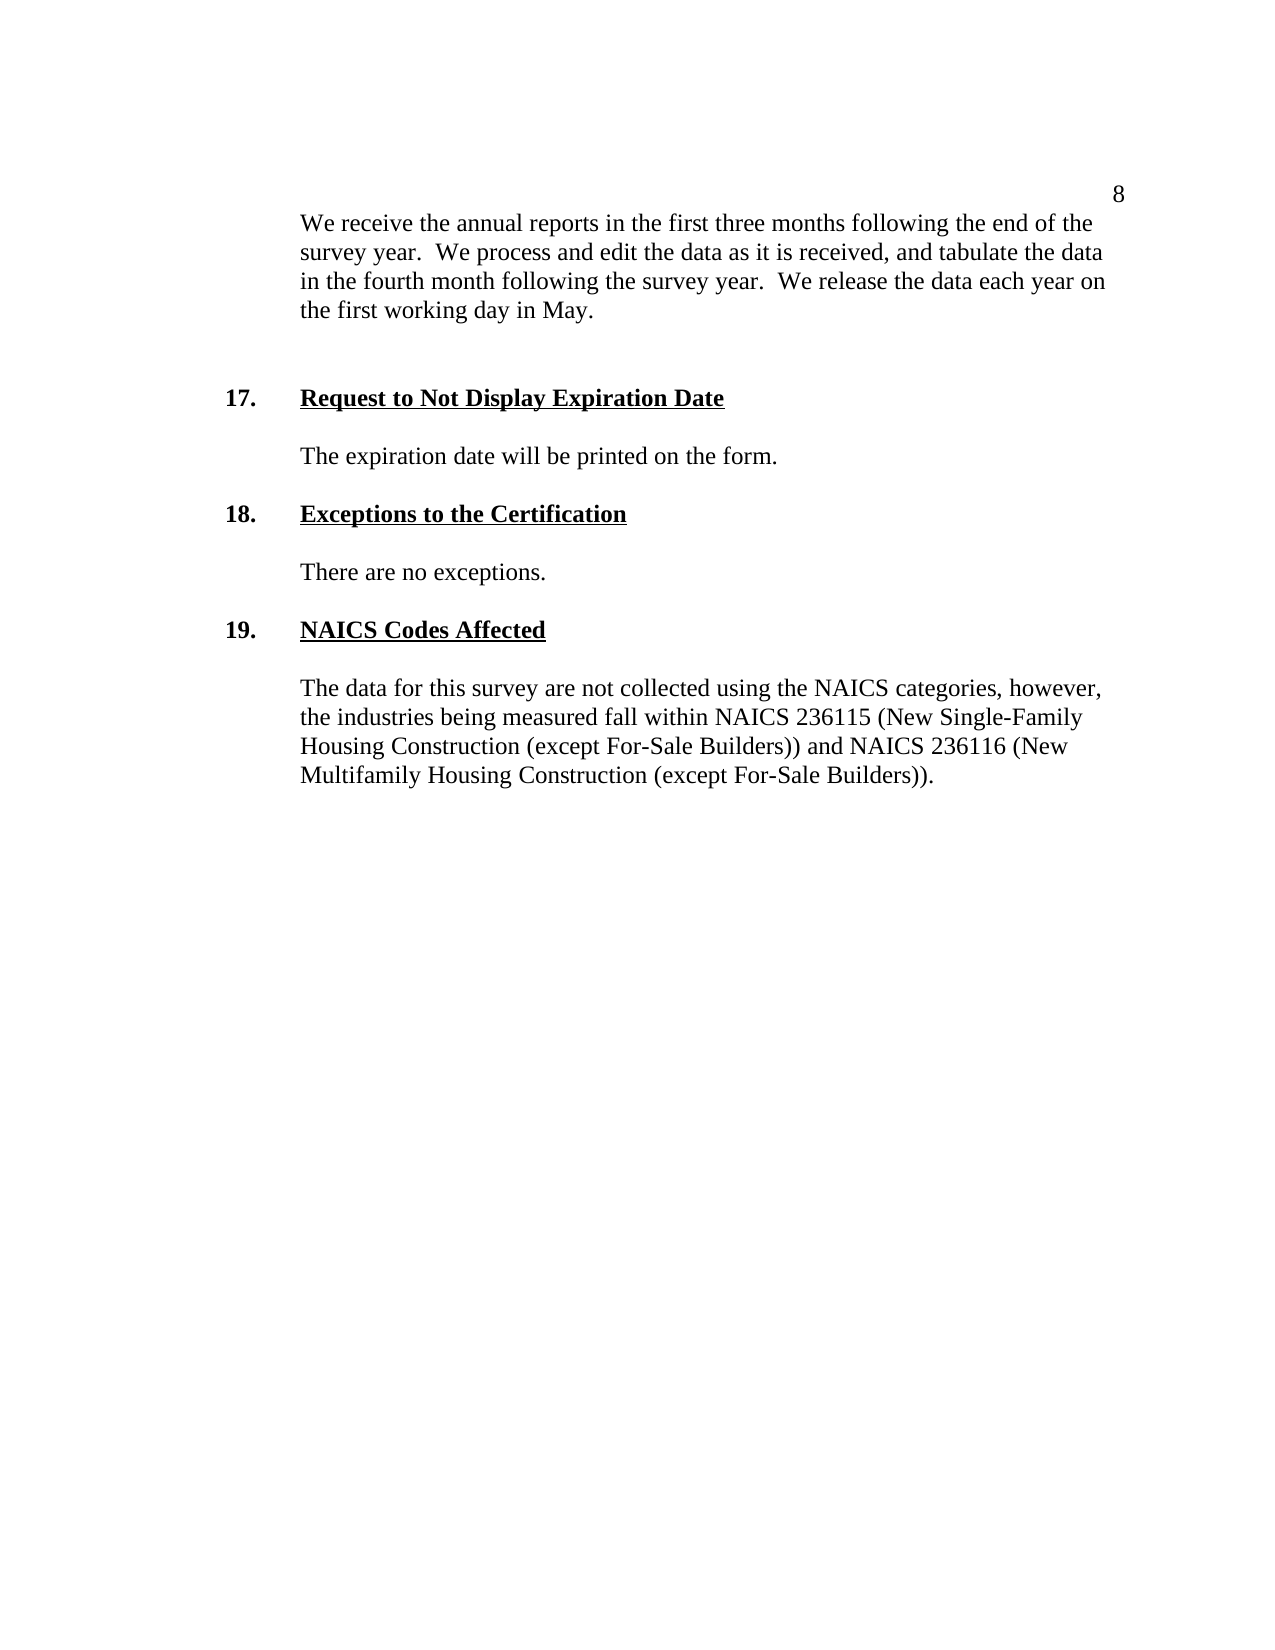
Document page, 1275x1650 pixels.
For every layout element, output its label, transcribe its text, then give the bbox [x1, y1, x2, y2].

list 18. Exceptions to the Certification [225, 499, 1125, 528]
list The data for this survey are not collected using the NAICS categories, however, the industries being measured fall within NAICS 236115 (New Single-Family Housing Construction (except For-Sale Builders)) and NAICS 236116 (New Multifamily Housing Construction (except For-Sale Builders)). [300, 673, 1125, 789]
text The expiration date will be printed on the form. [300, 441, 1125, 470]
text We receive the annual reports in the first three months following the end of the survey year. We process and edit the data as it is received, and tabulate the data in the fourth month following the survey year. We release the data each year on the first working day in May. [300, 179, 1125, 324]
list There are no exceptions. [300, 557, 1125, 586]
list 19. NAICS Codes Affected [225, 615, 1125, 644]
list 17. Request to Not Display Expiration Date [225, 382, 1125, 412]
